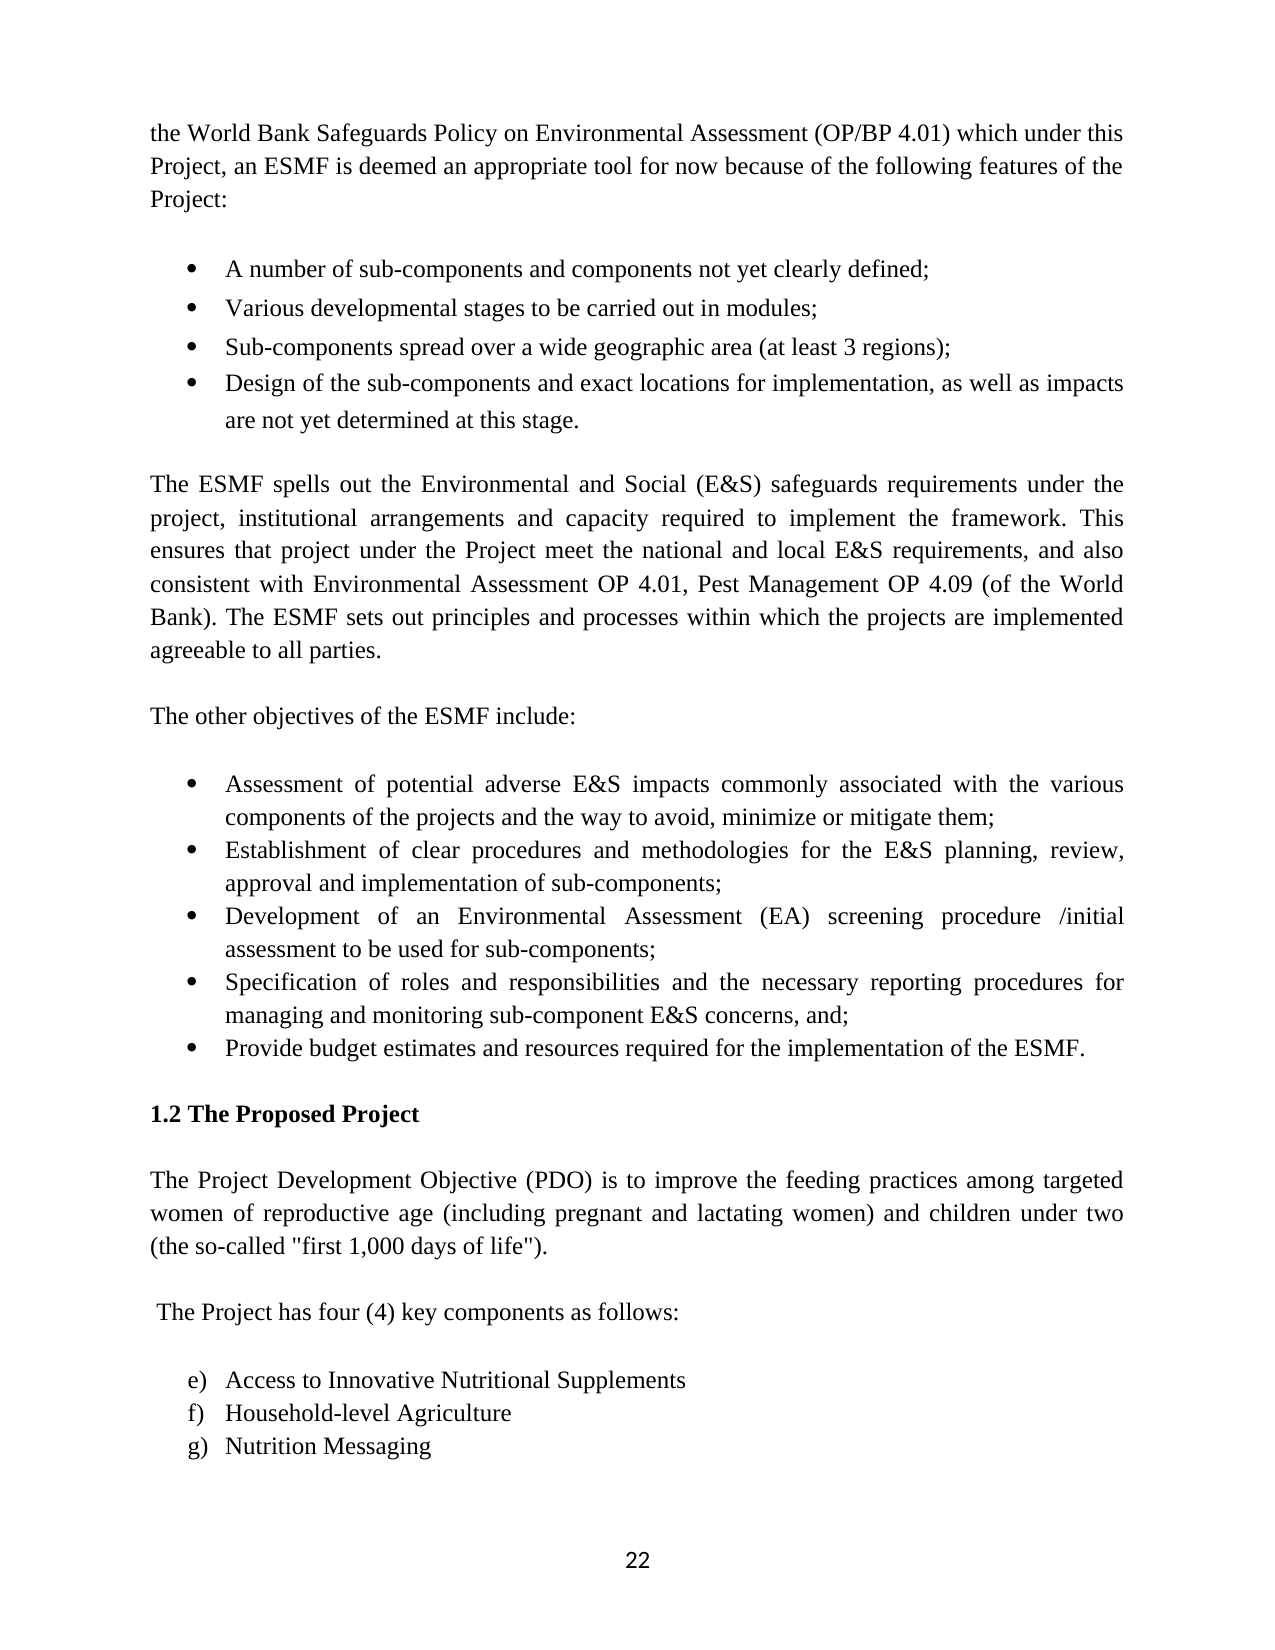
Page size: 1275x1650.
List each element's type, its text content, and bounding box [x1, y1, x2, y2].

text The Project has four (4) key components as follows: [150, 1297, 1125, 1326]
text The Project Development Objective (PDO) is to improve the feeding practices among targeted women of reproductive age (including pregnant and lactating women) and children under two (the so-called "first 1,000 days of life"). [150, 1165, 1125, 1260]
list Assessment of potential adverse E&S impacts commonly associated with the various components of the projects and the way to avoid, minimize or mitigate them; [187, 769, 1125, 831]
list Establishment of clear procedures and methodologies for the E&S planning, review, approval and implementation of sub-components; [187, 835, 1125, 897]
list Development of an Environmental Assessment (EA) screening procedure /initial assessment to be used for sub-components; [187, 901, 1125, 963]
list Specification of roles and responsibilities and the necessary reporting procedures for managing and monitoring sub-component E&S concerns, and; [187, 967, 1125, 1029]
list Design of the sub-components and exact locations for implementation, as well as impacts are not yet determined at this stage. [187, 368, 1125, 436]
text The other objectives of the ESMF include: [150, 701, 1125, 729]
list Access to Innovative Nutritional Supplements [187, 1365, 1125, 1394]
list Sub-components spread over a wide geographic area (at least 3 regions); [187, 329, 1125, 363]
text 1.2 The Proposed Project [150, 1099, 1125, 1128]
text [150, 118, 1125, 213]
list Nutrition Messaging [187, 1431, 1125, 1460]
list Various developmental stages to be carried out in modules; [187, 289, 1125, 323]
list Provide budget estimates and resources required for the implementation of the ESMF. [187, 1033, 1125, 1062]
list A number of sub-components and components not yet clearly defined; [187, 250, 1125, 284]
list Household-level Agriculture [187, 1398, 1125, 1427]
text The ESMF spells out the Environmental and Social (E&S) safeguards requirements under the project, institutional arrangements and capacity required to implement the framework. This ensures that project under the Project meet the national and local E&S requirements, and also consistent with Environmental Assessment OP 4.01, Pest Management OP 4.09 (of the World Bank). The ESMF sets out principles and processes within which the projects are implemented agreeable to all parties. [150, 469, 1125, 663]
